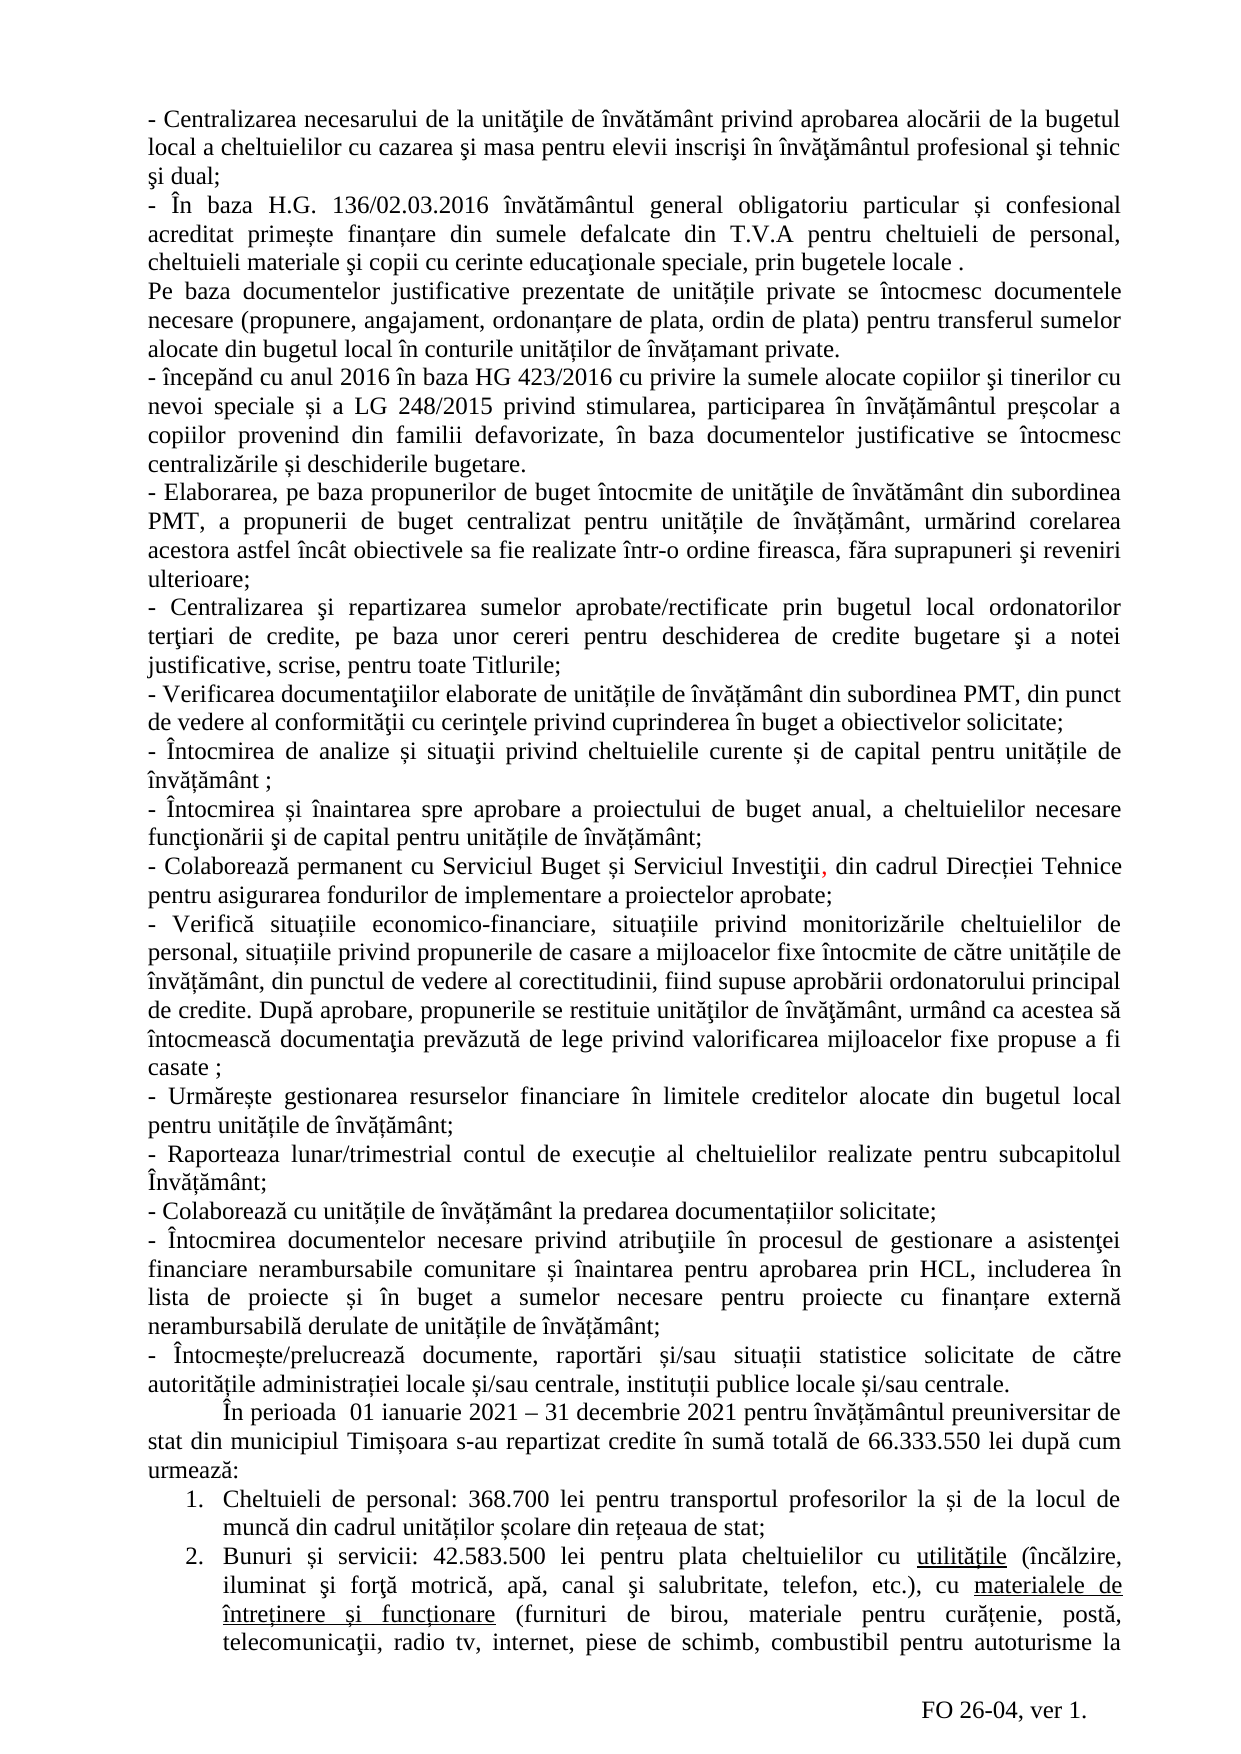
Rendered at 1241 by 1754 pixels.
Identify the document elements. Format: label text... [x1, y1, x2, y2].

list Cheltuieli de personal: 368.700 lei pentru transportul profesorilor la și de la locul de muncă din cadrul unităților școlare din rețeaua de stat; [185, 1484, 1122, 1541]
text - Întocmirea și înaintarea spre aprobare a proiectului de buget anual, a cheltuielilor necesare funcţionării şi de capital pentru unitățile de învățământ; [148, 794, 1122, 851]
text - Verificarea documentaţiilor elaborate de unitățile de învățământ din subordinea PMT, din punct de vedere al conformităţii cu cerinţele privind cuprinderea în buget a obiectivelor solicitate; [148, 679, 1122, 736]
text - Întocmește/prelucrează documente, raportări și/sau situații statistice solicitate de către autoritățile administrației locale și/sau centrale, instituții publice locale și/sau centrale. [148, 1340, 1122, 1397]
text - Colaborează cu unitățile de învățământ la predarea documentațiilor solicitate; [148, 1196, 1122, 1225]
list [185, 1541, 1122, 1656]
text - începănd cu anul 2016 în baza HG 423/2016 cu privire la sumele alocate copiilor şi tinerilor cu nevoi speciale și a LG 248/2015 privind stimularea, participarea în învățământul preșcolar a copiilor provenind din familii defavorizate, în baza documentelor justificative se întocmesc centralizările și deschiderile bugetare. [148, 362, 1122, 477]
text - Verifică situațiile economico-financiare, situațiile privind monitorizările cheltuielilor de personal, situațiile privind propunerile de casare a mijloacelor fixe întocmite de către unitățile de învățământ, din punctul de vedere al corectitudinii, fiind supuse aprobării ordonatorului principal de credite. După aprobare, propunerile se restituie unităţilor de învăţământ, urmând ca acestea să întocmească documentaţia prevăzută de lege privind valorificarea mijloacelor fixe propuse a fi casate ; [148, 909, 1122, 1081]
text - Elaborarea, pe baza propunerilor de buget întocmite de unităţile de învătământ din subordinea PMT, a propunerii de buget centralizat pentru unitățile de învățământ, urmărind corelarea acestora astfel încât obiectivele sa fie realizate într-o ordine fireasca, făra suprapuneri şi reveniri ulterioare; [148, 477, 1122, 592]
text - Centralizarea necesarului de la unităţile de învătământ privind aprobarea alocării de la bugetul local a cheltuielilor cu cazarea şi masa pentru elevii inscrişi în învăţământul profesional şi tehnic şi dual; [148, 104, 1122, 190]
text Pe baza documentelor justificative prezentate de unitățile private se întocmesc documentele necesare (propunere, angajament, ordonanțare de plata, ordin de plata) pentru transferul sumelor alocate din bugetul local în conturile unităților de învățamant private. [148, 276, 1122, 362]
text - Întocmirea documentelor necesare privind atribuţiile în procesul de gestionare a asistenţei financiare nerambursabile comunitare și înaintarea pentru aprobarea prin HCL, includerea în lista de proiecte și în buget a sumelor necesare pentru proiecte cu finanțare externă nerambursabilă derulate de unitățile de învățământ; [148, 1225, 1122, 1340]
text - Colaborează permanent cu Serviciul Buget și Serviciul Investiţii, din cadrul Direcției Tehnice pentru asigurarea fondurilor de implementare a proiectelor aprobate; [148, 851, 1122, 909]
text - Raporteaza lunar/trimestrial contul de execuție al cheltuielilor realizate pentru subcapitolul Învățământ; [148, 1139, 1122, 1196]
text În perioada 01 ianuarie 2021 – 31 decembrie 2021 pentru învățământul preuniversitar de stat din municipiul Timișoara s-au repartizat credite în sumă totală de 66.333.550 lei după cum urmează: [148, 1397, 1122, 1484]
text - Centralizarea şi repartizarea sumelor aprobate/rectificate prin bugetul local ordonatorilor terţiari de credite, pe baza unor cereri pentru deschiderea de credite bugetare şi a notei justificative, scrise, pentru toate Titlurile; [148, 592, 1122, 679]
text - În baza H.G. 136/02.03.2016 învătământul general obligatoriu particular și confesional acreditat primește finanțare din sumele defalcate din T.V.A pentru cheltuieli de personal, cheltuieli materiale şi copii cu cerinte educaţionale speciale, prin bugetele locale . [148, 190, 1122, 276]
text - Întocmirea de analize și situaţii privind cheltuielile curente și de capital pentru unitățile de învățământ ; [148, 736, 1122, 794]
text - Urmărește gestionarea resurselor financiare în limitele creditelor alocate din bugetul local pentru unitățile de învățământ; [148, 1081, 1122, 1139]
